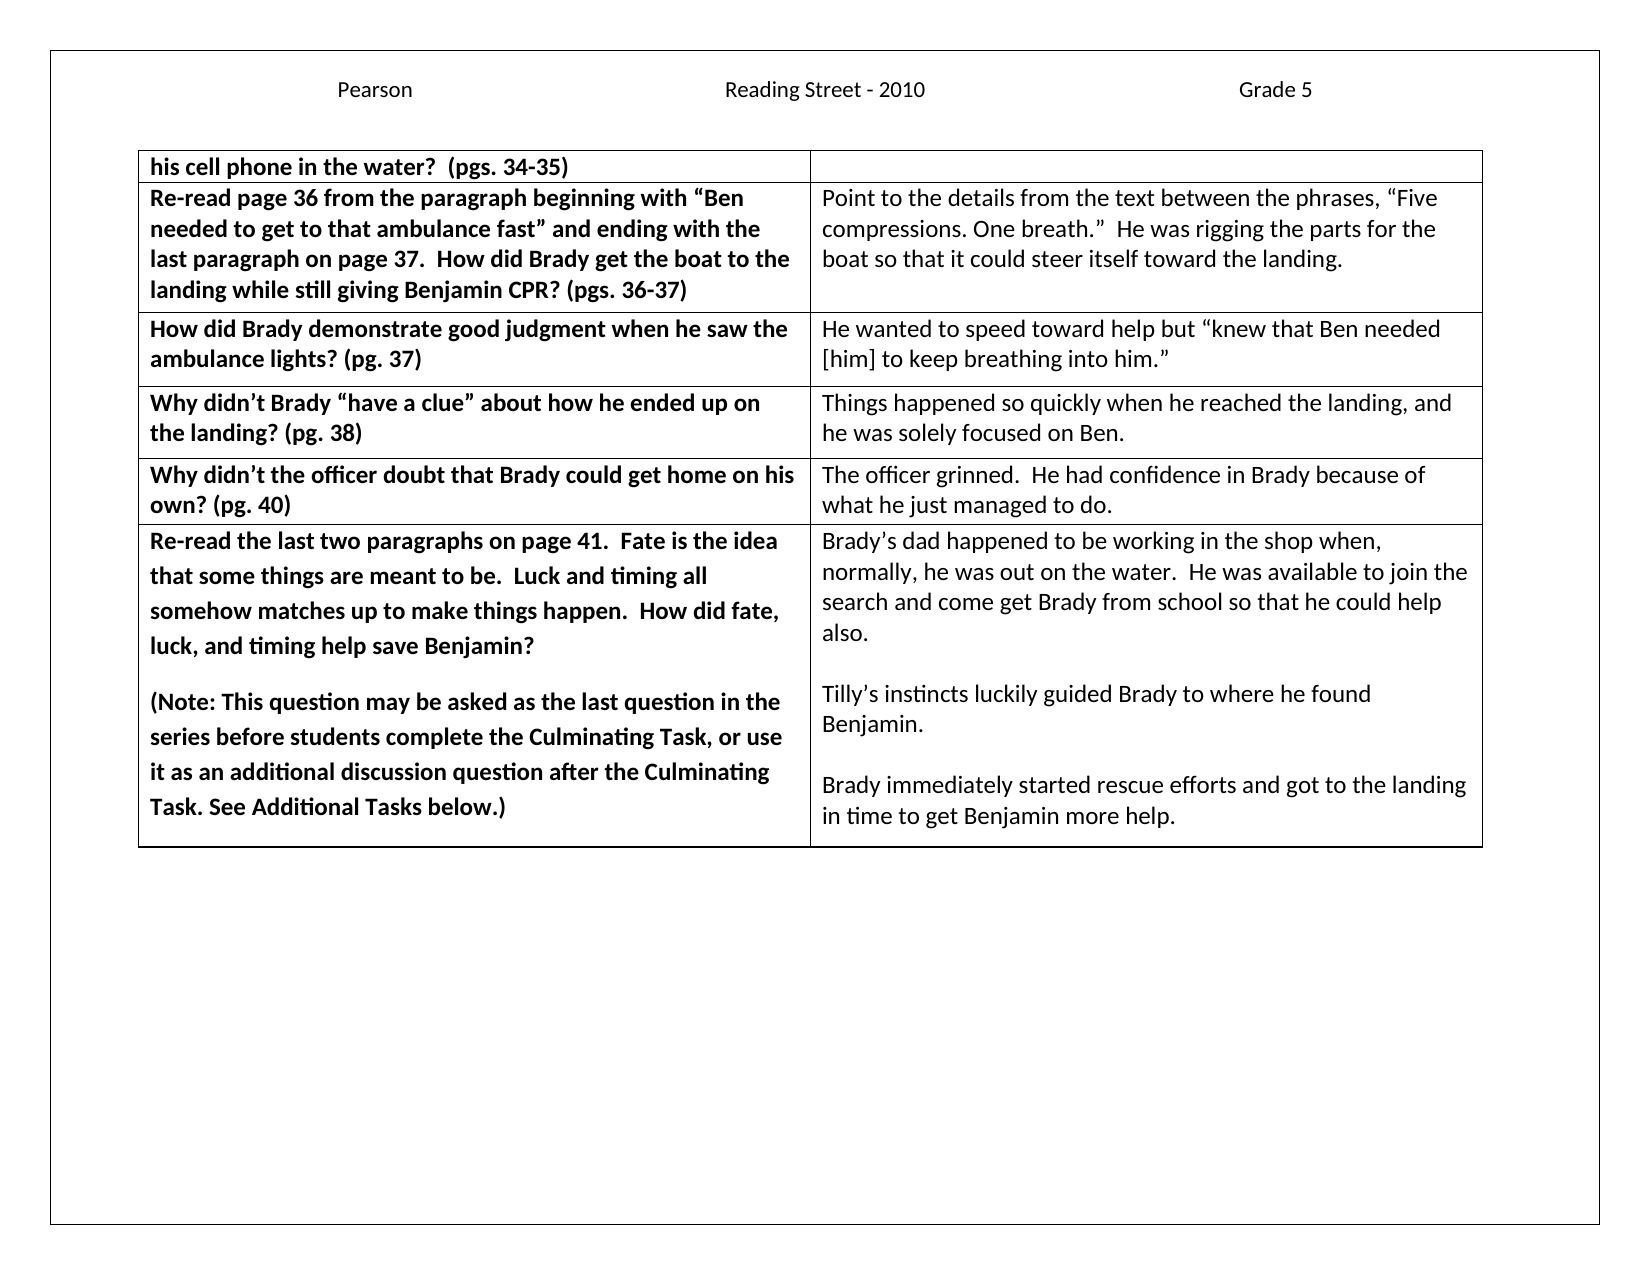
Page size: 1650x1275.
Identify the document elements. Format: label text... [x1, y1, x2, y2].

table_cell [139, 151, 810, 182]
table_cell Things happened so quickly when he reached the landing, and he was solely focused on Ben. [811, 387, 1482, 458]
table_cell Why didn’t the officer doubt that Brady could get home on his own? (pg. 40) [139, 459, 810, 524]
table_cell Brady’s dad happened to be working in the shop when, normally, he was out on the water. He was available to join the search and come get Brady from school so that he could help also. Tilly’s instincts luckily guided Brady to where he found Benjamin. Brady immediately started rescue efforts and got to the landing in time to get Benjamin more help. [811, 525, 1482, 846]
table_cell He wanted to speed toward help but “knew that Ben needed [him] to keep breathing into him.” [811, 313, 1482, 386]
table_cell Re-read page 36 from the paragraph beginning with “Ben needed to get to that ambulance fast” and ending with the last paragraph on page 37. How did Brady get the boat to the landing while still giving Benjamin CPR? (pgs. 36-37) [139, 183, 810, 312]
table_cell Why didn’t Brady “have a clue” about how he ended up on the landing? (pg. 38) [139, 387, 810, 458]
table_cell Point to the details from the text between the phrases, “Five compressions. One breath.” He was rigging the parts for the boat so that it could steer itself toward the landing. [811, 183, 1482, 312]
table_cell How did Brady demonstrate good judgment when he saw the ambulance lights? (pg. 37) [139, 313, 810, 386]
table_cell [811, 151, 1482, 182]
table_cell The officer grinned. He had confidence in Brady because of what he just managed to do. [811, 459, 1482, 524]
table_cell Re-read the last two paragraphs on page 41. Fate is the idea that some things are meant to be. Luck and timing all somehow matches up to make things happen. How did fate, luck, and timing help save Benjamin? (Note: This question may be asked as the last question in the series before students complete the Culminating Task, or use it as an additional discussion question after the Culminating Task. See Additional Tasks below.) [139, 525, 810, 846]
